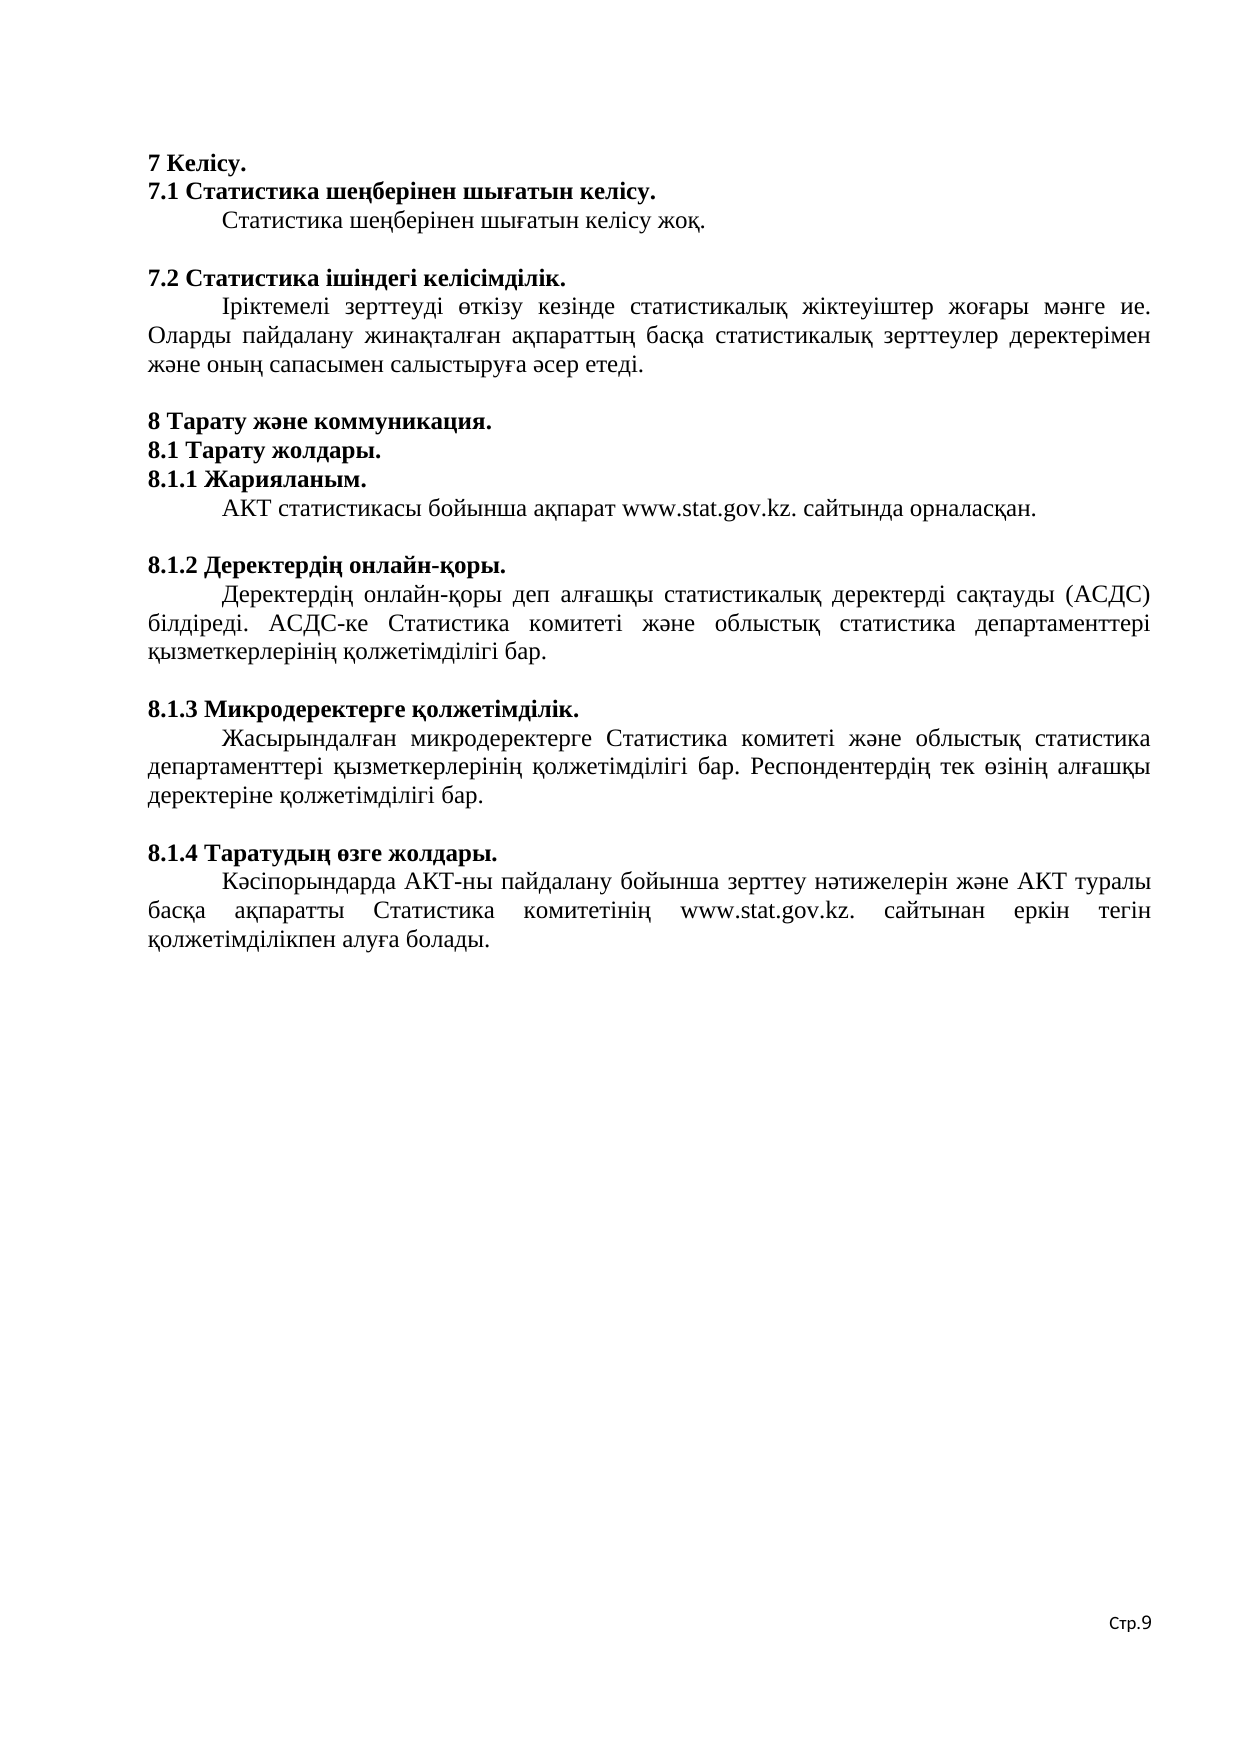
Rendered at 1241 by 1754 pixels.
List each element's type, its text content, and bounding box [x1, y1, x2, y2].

text 8.1.2 Деректердің онлайн-қоры. [148, 550, 1152, 579]
text 7 Келісу. [148, 148, 1152, 176]
subtitle Кәсіпорындарда АКТ-ны пайдалану бойынша зерттеу нәтижелерін және АКТ туралы басқа ақпаратты Статистика комитетінің www.stat.gov.kz. сайтынан еркін тегін қолжетімділікпен алуға болады. [148, 866, 1152, 953]
text 8.1.1 Жарияланым. [148, 464, 1152, 493]
text 7.2 Статистика ішіндегі келісімділік. [148, 263, 1152, 291]
text 8 Тарату және коммуникация. [148, 406, 1152, 435]
text 8.1.4 Таратудың өзге жолдары. [148, 838, 1152, 866]
text 8.1.3 Микродеректерге қолжетімділік. [148, 694, 1152, 723]
text 7.1 Статистика шеңберінен шығатын келісу. [148, 176, 1152, 205]
subtitle АКТ статистикасы бойынша ақпарат www.stat.gov.kz. сайтында орналасқан. [148, 493, 1152, 521]
text 8.1 Тарату жолдары. [148, 435, 1152, 464]
text Іріктемелі зерттеуді өткізу кезінде статистикалық жіктеуіштер жоғары мәнге ие. Оларды пайдалану жинақталған ақпараттың басқа статистикалық зерттеулер деректерімен және оның сапасымен салыстыруға әсер етеді. [148, 291, 1152, 378]
text Статистика шеңберінен шығатын келісу жоқ. [148, 205, 1152, 234]
text Жасырындалған микродеректерге Статистика комитеті және облыстық статистика департаменттері қызметкерлерінің қолжетімділігі бар. Респондентердің тек өзінің алғашқы деректеріне қолжетімділігі бар. [148, 723, 1152, 809]
text Деректердің онлайн-қоры деп алғашқы статистикалық деректерді сақтауды (АСДС) білдіреді. АСДС-ке Статистика комитеті және облыстық статистика департаменттері қызметкерлерінің қолжетімділігі бар. [148, 579, 1152, 665]
